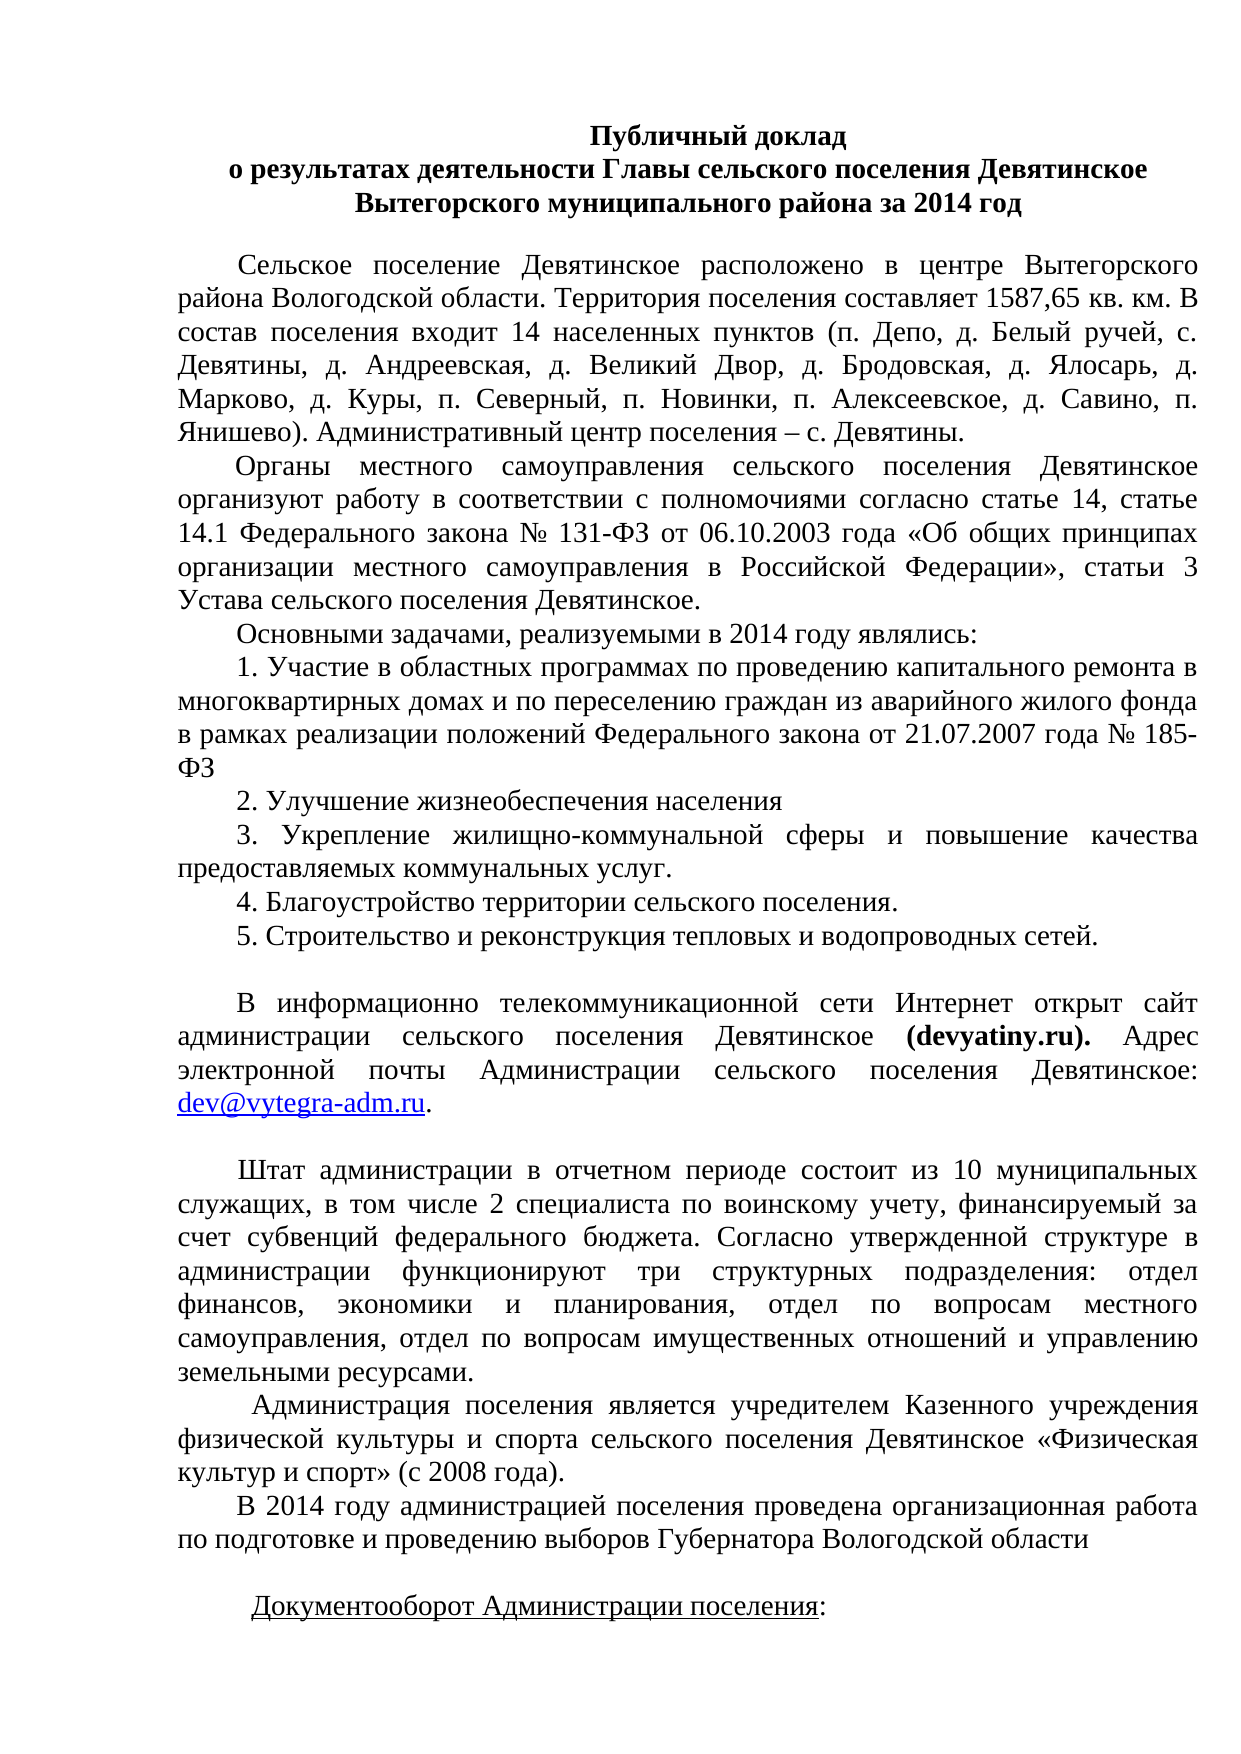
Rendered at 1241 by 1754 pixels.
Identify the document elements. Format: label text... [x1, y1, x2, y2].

text Вытегорского муниципального района за 2014 год [177, 185, 1199, 219]
text Органы местного самоуправления сельского поселения Девятинское организуют работу в соответствии с полномочиями согласно статье 14, статье 14.1 Федерального закона № 131-ФЗ от 06.10.2003 года «Об общих принципах организации местного самоуправления в Российской Федерации», статьи 3 Устава сельского поселения Девятинское. [177, 448, 1199, 616]
text о результатах деятельности Главы сельского поселения Девятинское [177, 152, 1199, 185]
text Штат администрации в отчетном периоде состоит из 10 муниципальных служащих, в том числе 2 специалиста по воинскому учету, финансируемый за счет субвенций федерального бюджета. Согласно утвержденной структуре в администрации функционируют три структурных подразделения: отдел финансов, экономики и планирования, отдел по вопросам местного самоуправления, отдел по вопросам имущественных отношений и управлению земельными ресурсами. [177, 1152, 1199, 1387]
text 2. Улучшение жизнеобеспечения населения [177, 783, 1199, 817]
text Основными задачами, реализуемыми в 2014 году являлись: [177, 616, 1199, 649]
text 5. Строительство и реконструкция тепловых и водопроводных сетей. [177, 918, 1199, 951]
text В информационно телекоммуникационной сети Интернет открыт сайт администрации сельского поселения Девятинское (devyatiny.ru). Адрес электронной почты Администрации сельского поселения Девятинское: dev@vytegra-adm.ru. [177, 985, 1199, 1119]
text 1. Участие в областных программах по проведению капитального ремонта в многоквартирных домах и по переселению граждан из аварийного жилого фонда в рамках реализации положений Федерального закона от 21.07.2007 года № 185-ФЗ [177, 649, 1199, 783]
text Документооборот Администрации поселения: [177, 1588, 1199, 1622]
text Администрация поселения является учредителем Казенного учреждения физической культуры и спорта сельского поселения Девятинское «Физическая культур и спорт» (с 2008 года). [177, 1387, 1199, 1488]
text 3. Укрепление жилищно-коммунальной сферы и повышение качества предоставляемых коммунальных услуг. [177, 817, 1199, 884]
text Сельское поселение Девятинское расположено в центре Вытегорского района Вологодской области. Территория поселения составляет 1587,65 кв. км. В состав поселения входит 14 населенных пунктов (п. Депо, д. Белый ручей, с. Девятины, д. Андреевская, д. Великий Двор, д. Бродовская, д. Ялосарь, д. Марково, д. Куры, п. Северный, п. Новинки, п. Алексеевское, д. Савино, п. Янишево). Административный центр поселения – с. Девятины. [177, 247, 1199, 448]
text В 2014 году администрацией поселения проведена организационная работа по подготовке и проведению выборов Губернатора Вологодской области [177, 1488, 1199, 1555]
text Публичный доклад [177, 118, 1199, 152]
text 4. Благоустройство территории сельского поселения. [177, 884, 1199, 918]
